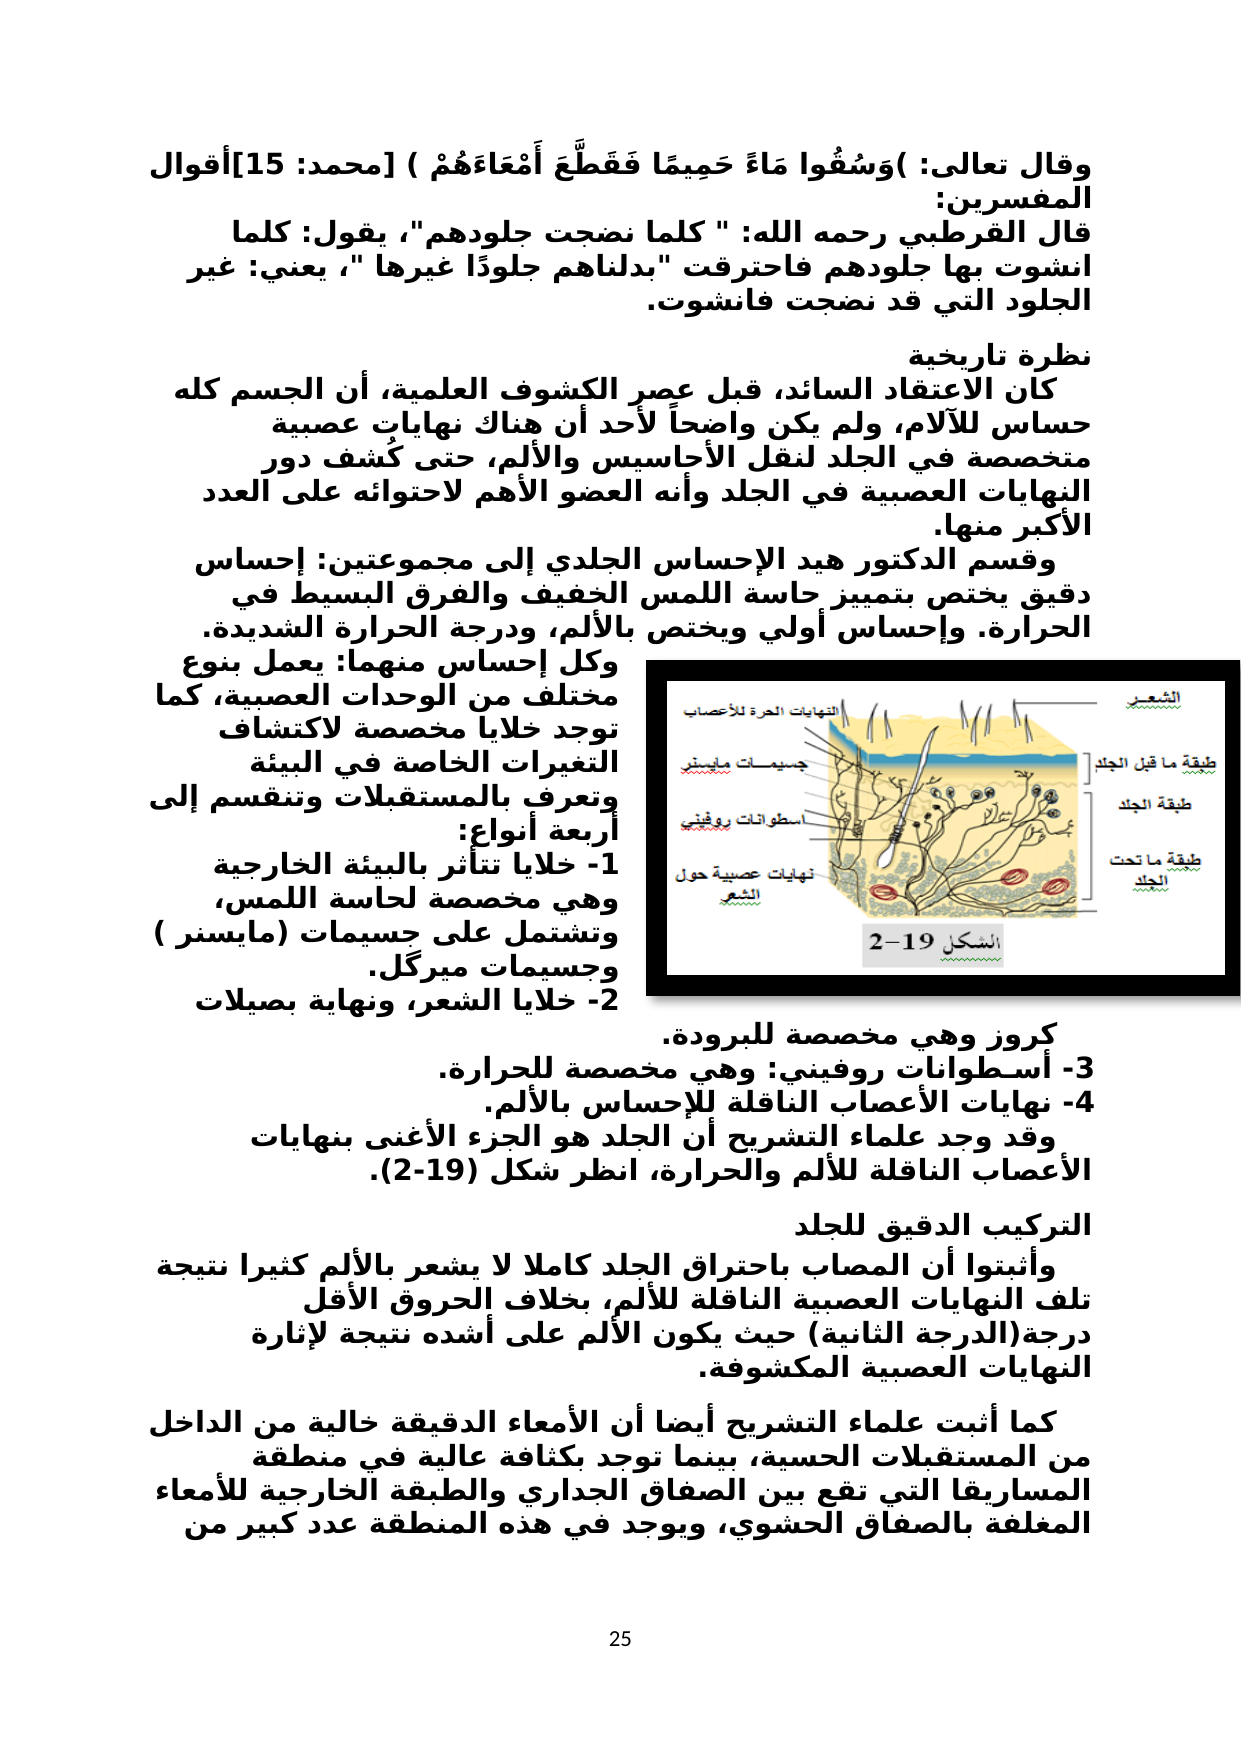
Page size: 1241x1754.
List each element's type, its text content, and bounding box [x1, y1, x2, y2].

text 4- نهايات الأعصاب الناقلة للإحساس بالألم. [148, 1085, 1095, 1119]
text وقسم الدكتور هيد الإحساس الجلدي إلى مجموعتين: إحساس دقيق يختص بتمييز حاسة اللمس الخفيف والفرق البسيط في الحرارة. وإحساس أولي ويختص بالألم، ودرجة الحرارة الشديدة. وكل إحساس منهما: يعمل بنوع مختلف من الوحدات العصبية، كما توجد خلايا مخصصة لاكتشاف التغيرات الخاصة في البيئة وتعرف بالمستقبلات وتنقسم إلى أربعة أنواع: [148, 542, 1093, 848]
subtitle التركيب الدقيق للجلد [148, 1208, 1093, 1242]
text 1- خلايا تتأثر بالبيئة الخارجية وهي مخصصة لحاسة اللمس، وتشتمل على جسيمات (مايسنر ) وجسيمات ميرگل. [148, 848, 645, 983]
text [148, 1405, 1093, 1541]
text وأثبتوا أن المصاب باحتراق الجلد كاملا لا يشعر بالألم كثيرا نتيجة تلف النهايات العصبية الناقلة للألم، بخلاف الحروق الأقل درجة(الدرجة الثانية) حيث يكون الألم على أشده نتيجة لإثارة النهايات العصبية المكشوفة. [148, 1248, 1093, 1384]
text 3- أسـطوانات روفيني: وهي مخصصة للحرارة. [148, 1051, 1095, 1085]
text وقد وجد علماء التشريح أن الجلد هو الجزء الأغنى بنهايات الأعصاب الناقلة للألم والحرارة، انظر شكل (19-2). [148, 1119, 1093, 1187]
text 2- خلايا الشعر، ونهاية بصيلات كروز وهي مخصصة للبرودة. [148, 983, 1095, 1051]
picture [667, 681, 1225, 975]
text كان الاعتقاد السائد، قبل عصر الكشوف العلمية، أن الجسم كله حساس للآلام، ولم يكن واضحاً لأحد أن هناك نهايات عصبية متخصصة في الجلد لنقل الأحاسيس والألم، حتى كُشف دور النهايات العصبية في الجلد وأنه العضو الأهم لاحتوائه على العدد الأكبر منها. [148, 372, 1093, 542]
subtitle وقال تعالى: وَسُقُوا مَاءً حَمِيمًا فَقَطَّعَ أَمْعَاءَهُمْ ) [محمد: 15]أقوال المفسرين: [148, 148, 1093, 216]
text قال القرطبي رحمه الله: " كلما نضجت جلودهم"، يقول: كلما انشوت بها جلودهم فاحترقت "بدلناهم جلودًا غيرها "، يعني: غير الجلود التي قد نضجت فانشوت. [148, 216, 1093, 317]
subtitle نظرة تاريخية [148, 338, 1093, 372]
